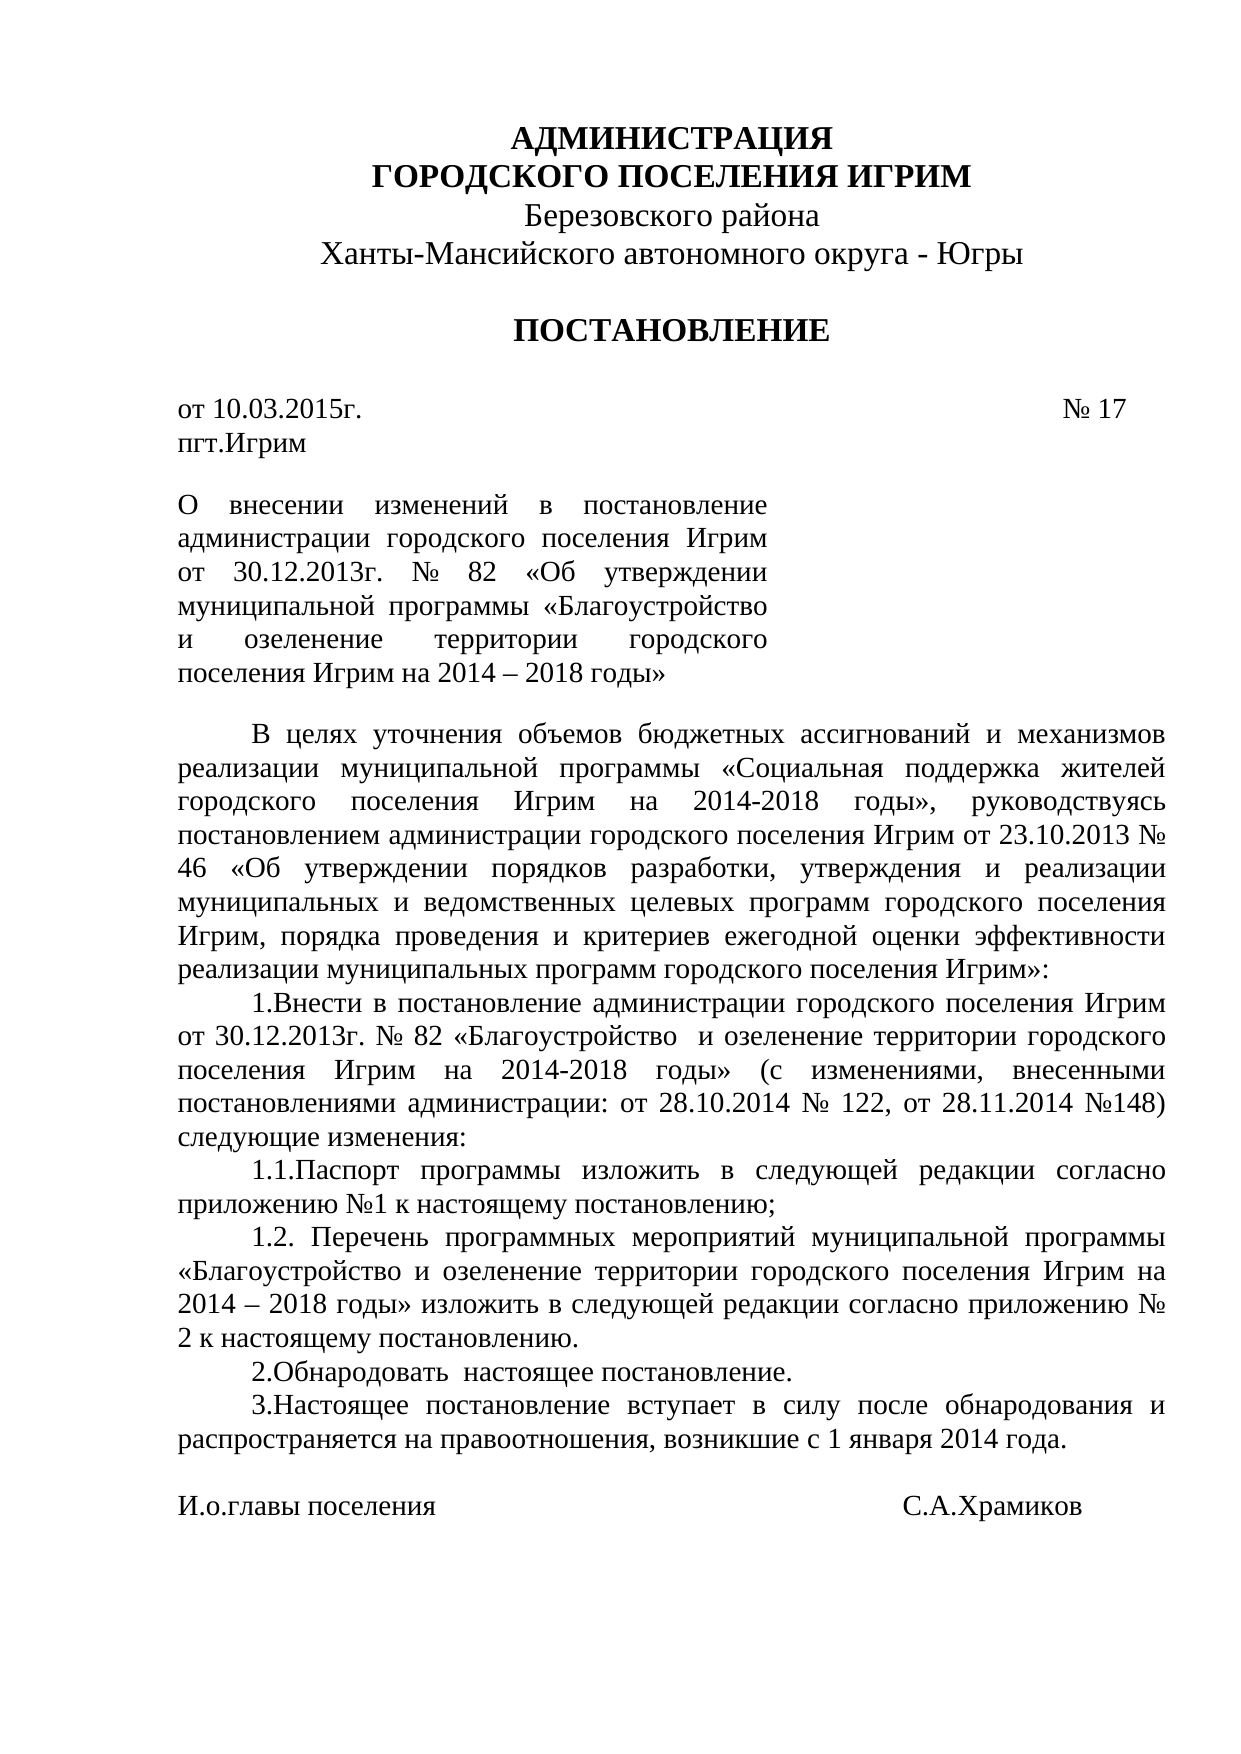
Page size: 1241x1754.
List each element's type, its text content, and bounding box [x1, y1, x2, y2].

text от 10.03.2015г. № 17 [177, 391, 1167, 425]
text АДМИНИСТРАЦИЯ [177, 118, 1167, 156]
text В целях уточнения объемов бюджетных ассигнований и механизмов реализации муниципальной программы «Социальная поддержка жителей городского поселения Игрим на 2014-2018 годы», руководствуясь постановлением администрации городского поселения Игрим от 23.10.2013 № 46 «Об утверждении порядков разработки, утверждения и реализации муниципальных и ведомственных целевых программ городского поселения Игрим, порядка проведения и критериев ежегодной оценки эффективности реализации муниципальных программ городского поселения Игрим»: [177, 716, 1167, 985]
text ГОРОДСКОГО ПОСЕЛЕНИЯ ИГРИМ [177, 156, 1167, 195]
title О внесении изменений в постановление администрации городского поселения Игрим от 30.12.2013г. № 82 «Об утверждении муниципальной программы «Благоустройство и озеленение территории городского поселения Игрим на 2014 – 2018 годы» [177, 487, 768, 688]
text пгт.Игрим [177, 425, 1167, 458]
text 1.2. Перечень программных мероприятий муниципальной программы «Благоустройство и озеленение территории городского поселения Игрим на 2014 – 2018 годы» изложить в следующей редакции согласно приложению № 2 к настоящему постановлению. [177, 1219, 1167, 1354]
text 1.1.Паспорт программы изложить в следующей редакции согласно приложению №1 к настоящему постановлению; [177, 1152, 1167, 1219]
text 1.Внести в постановление администрации городского поселения Игрим от 30.12.2013г. № 82 «Благоустройство и озеленение территории городского поселения Игрим на 2014-2018 годы» (с изменениями, внесенными постановлениями администрации: от 28.10.2014 № 122, от 28.11.2014 №148) следующие изменения: [177, 985, 1167, 1152]
text И.о.главы поселения С.А.Храмиков [177, 1488, 1167, 1521]
list 2.Обнародовать настоящее постановление. [177, 1354, 1167, 1387]
text ПОСТАНОВЛЕНИЕ [177, 310, 1167, 348]
text Березовского района [177, 195, 1167, 233]
list 3.Настоящее постановление вступает в силу после обнародования и распространяется на правоотношения, возникшие с 1 января 2014 года. [177, 1387, 1167, 1454]
text Ханты-Мансийского автономного округа - Югры [177, 233, 1167, 271]
